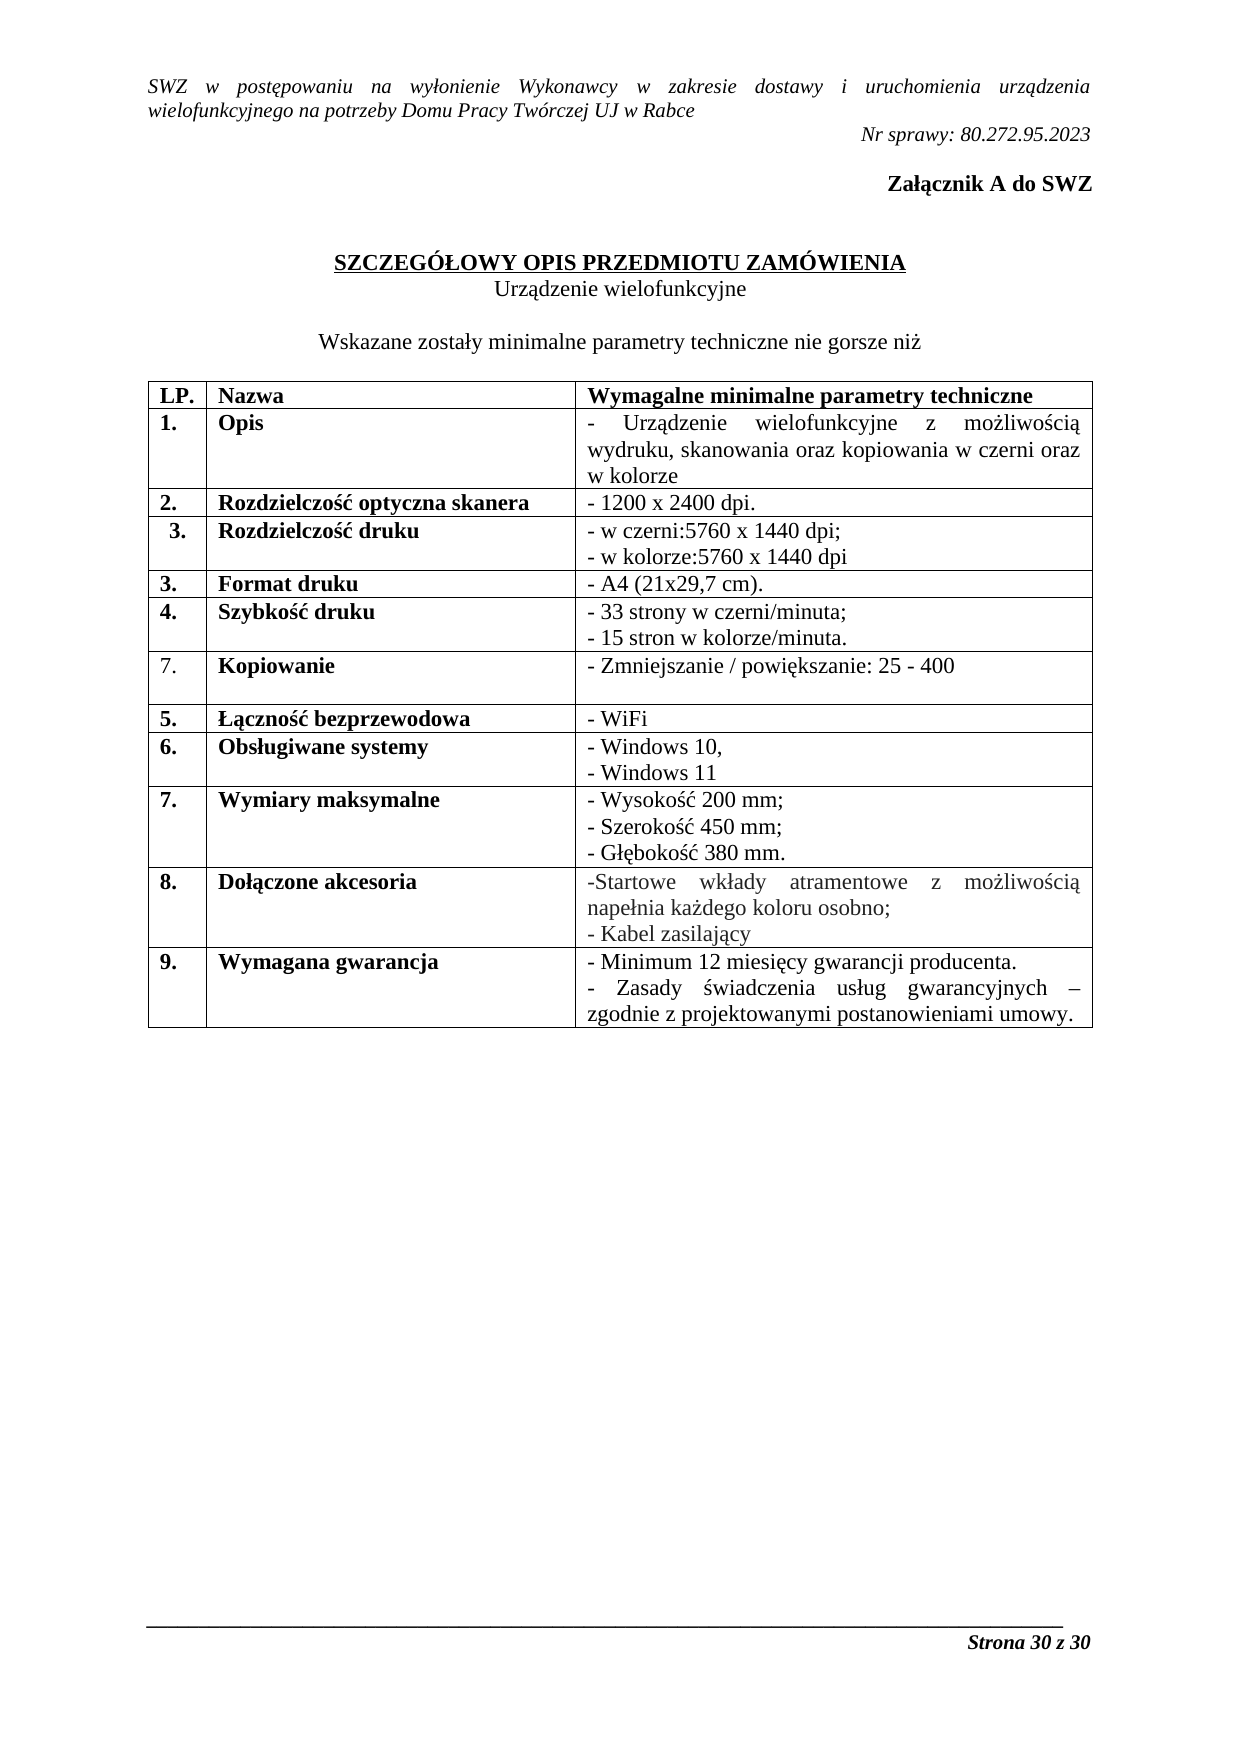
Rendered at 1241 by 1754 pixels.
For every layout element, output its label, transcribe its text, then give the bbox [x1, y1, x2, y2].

table_cell Rozdzielczość optyczna skanera [207, 489, 575, 516]
table_cell Format druku [207, 571, 575, 597]
table_cell - WiFi [576, 705, 1092, 732]
table_cell 9. [149, 948, 206, 1027]
table_cell Kopiowanie [207, 652, 575, 704]
table_cell - Minimum 12 miesięcy gwarancji producenta. - Zasady świadczenia usług gwarancyjnych – zgodnie z projektowanymi postanowieniami umowy. [576, 948, 1092, 1027]
table_header Wymagalne minimalne parametry techniczne [576, 382, 1092, 408]
text Wskazane zostały minimalne parametry techniczne nie gorsze niż [148, 328, 1092, 354]
table_cell Szybkość druku [207, 598, 575, 651]
table_cell - Wysokość 200 mm; - Szerokość 450 mm; - Głębokość 380 mm. [576, 787, 1092, 867]
table_header Nazwa [207, 382, 575, 408]
table_cell 3. [149, 517, 206, 569]
table_cell [149, 652, 206, 704]
table_cell 3. [149, 571, 206, 597]
table_cell - Zmniejszanie / powiększanie: 25 - 400 [576, 652, 1092, 704]
table_cell 8. [149, 868, 206, 947]
table_cell Łączność bezprzewodowa [207, 705, 575, 732]
table_cell Dołączone akcesoria [207, 868, 575, 947]
table_cell 2. [149, 489, 206, 516]
table_cell 4. [149, 598, 206, 651]
table_cell 5. [149, 705, 206, 732]
text SZCZEGÓŁOWY OPIS PRZEDMIOTU ZAMÓWIENIA [148, 249, 1092, 275]
table_cell - Urządzenie wielofunkcyjne z możliwością wydruku, skanowania oraz kopiowania w czerni oraz w kolorze [576, 409, 1092, 488]
text Załącznik A do SWZ [148, 170, 1092, 196]
table_cell - Windows 10, - Windows 11 [576, 733, 1092, 786]
table_cell Opis [207, 409, 575, 488]
table_cell 6. [149, 733, 206, 786]
table_cell - 1200 x 2400 dpi. [576, 489, 1092, 516]
table_cell -Startowe wkłady atramentowe z możliwością napełnia każdego koloru osobno; - Kabel zasilający [576, 868, 1092, 947]
table_cell 7. [149, 787, 206, 867]
table_cell Wymiary maksymalne [207, 787, 575, 867]
table_cell Wymagana gwarancja [207, 948, 575, 1027]
table_header LP. [149, 382, 206, 408]
table_cell - A4 (21x29,7 cm). [576, 571, 1092, 597]
table_cell - 33 strony w czerni/minuta; - 15 stron w kolorze/minuta. [576, 598, 1092, 651]
text Urządzenie wielofunkcyjne [148, 275, 1092, 302]
table_cell - w czerni:5760 x 1440 dpi; - w kolorze:5760 x 1440 dpi [576, 517, 1092, 569]
table_cell 1. [149, 409, 206, 488]
table_cell Obsługiwane systemy [207, 733, 575, 786]
table_cell Rozdzielczość druku [207, 517, 575, 569]
